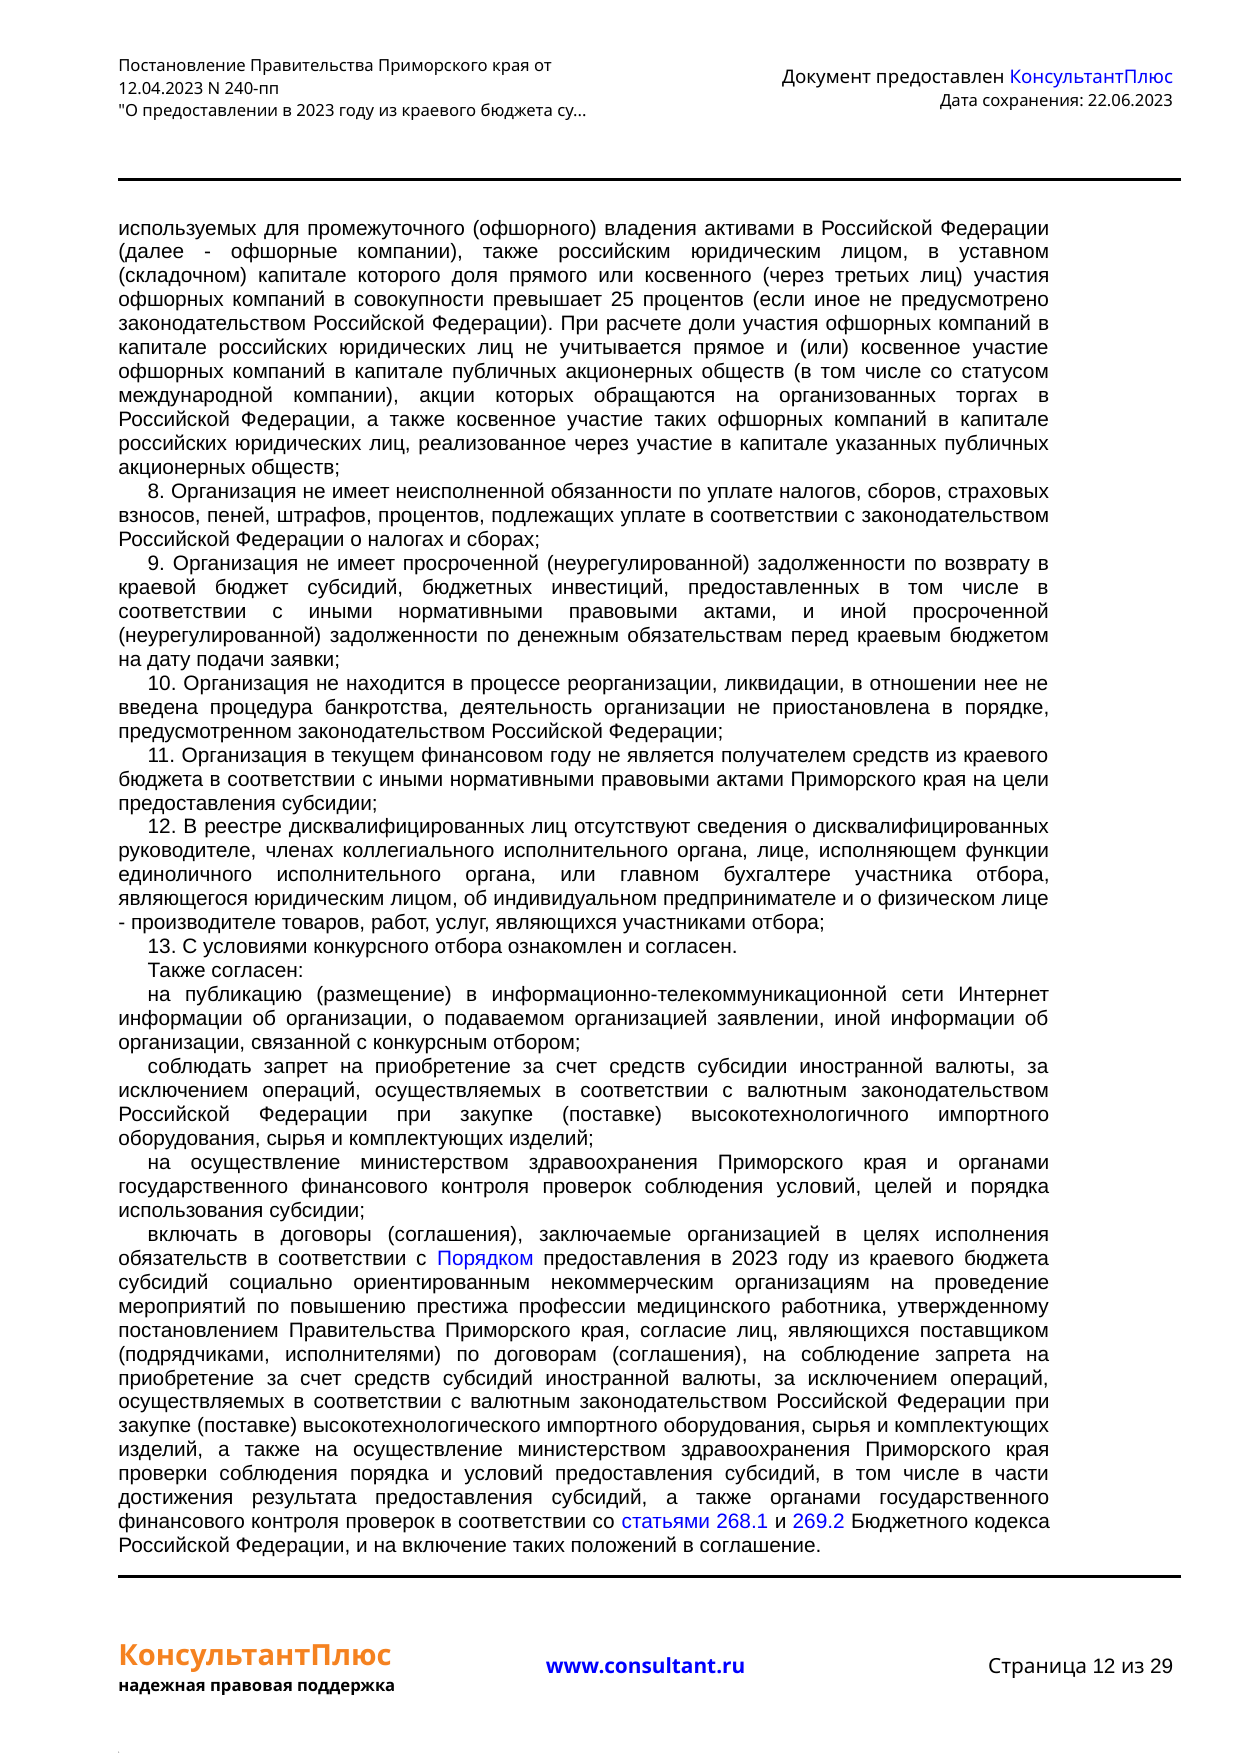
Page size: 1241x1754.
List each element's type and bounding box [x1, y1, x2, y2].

table_header [112, 205, 1056, 1568]
